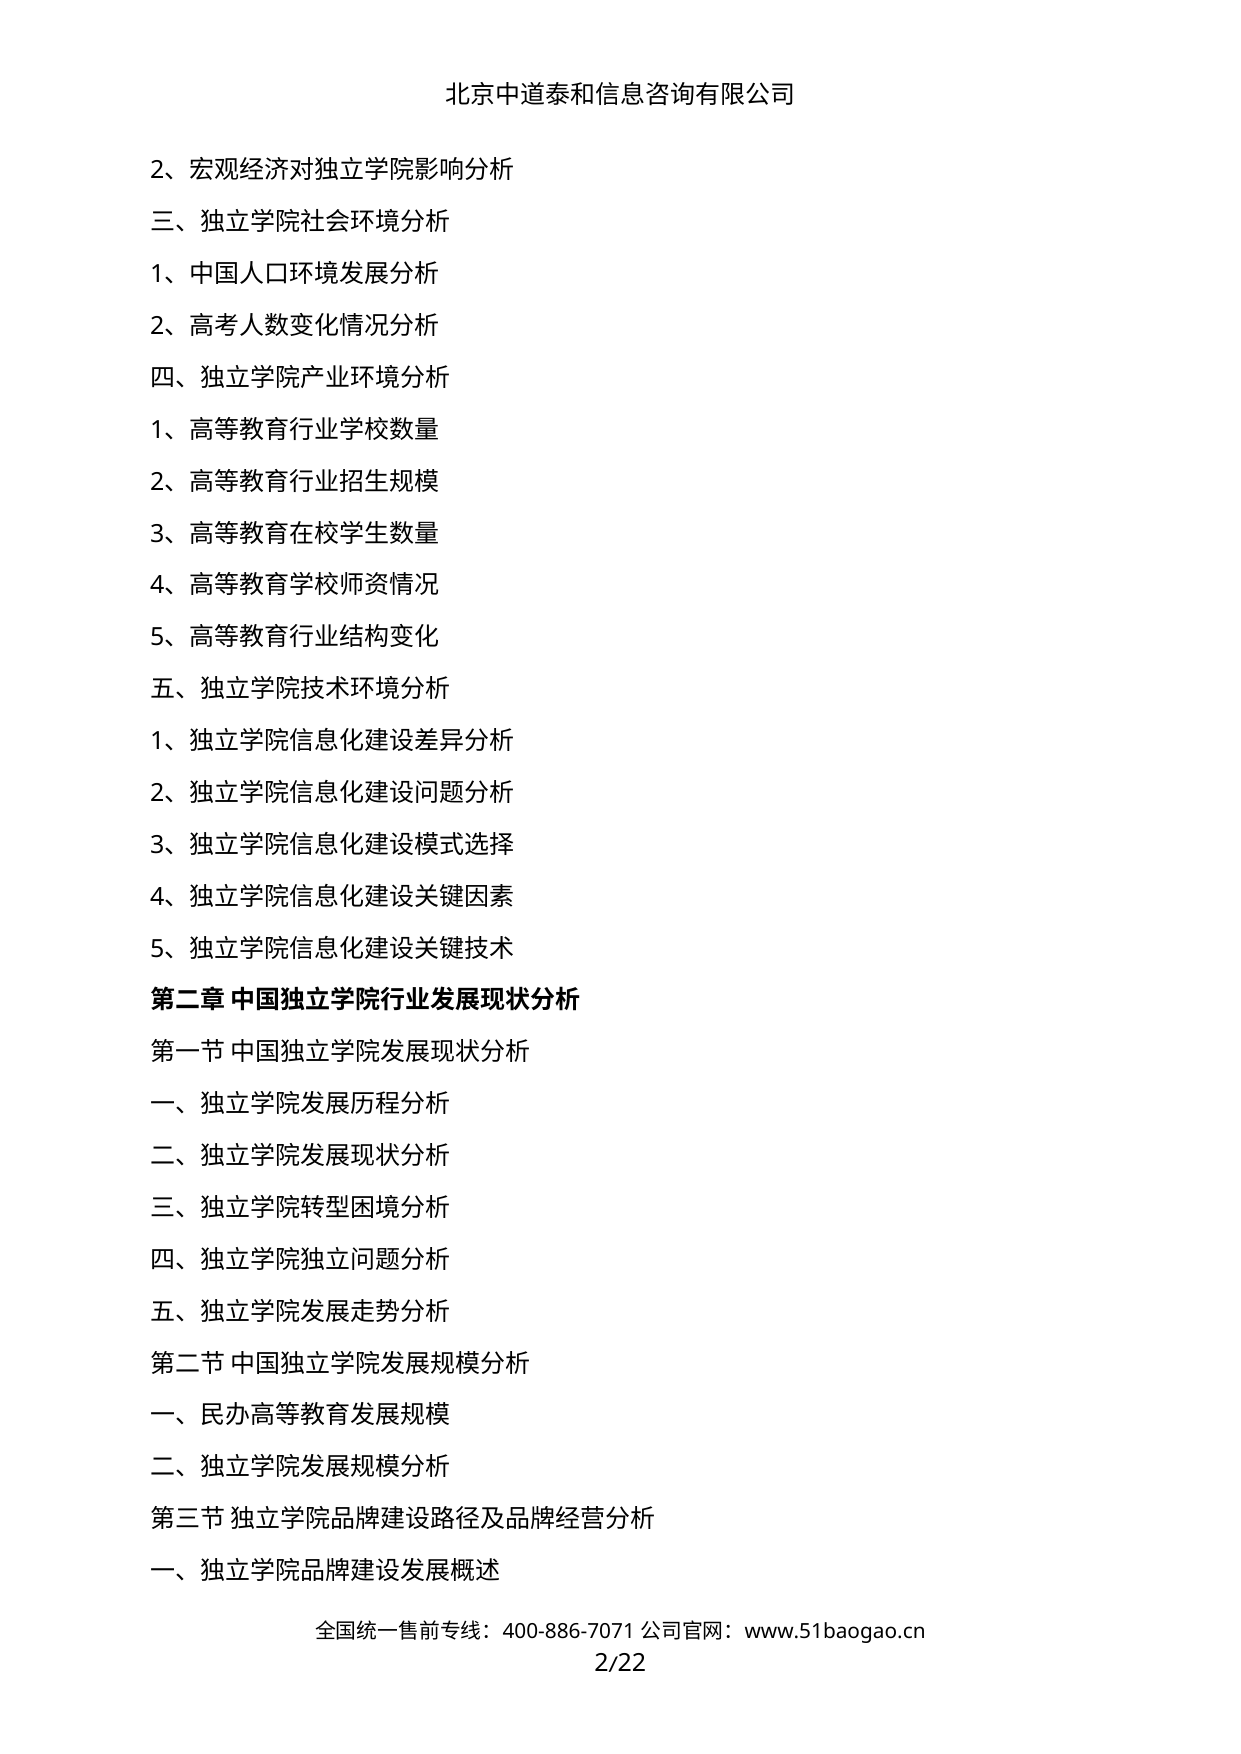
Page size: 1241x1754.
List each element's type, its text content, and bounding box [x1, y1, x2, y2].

text 4、高等教育学校师资情况 [150, 565, 1090, 601]
text 第三节 独立学院品牌建设路径及品牌经营分析 [150, 1499, 1090, 1535]
text 三、独立学院转型困境分析 [150, 1187, 1090, 1224]
text 第一节 中国独立学院发展现状分析 [150, 1032, 1090, 1068]
text 第二章 中国独立学院行业发展现状分析 [150, 980, 1090, 1016]
text 五、独立学院技术环境分析 [150, 669, 1090, 705]
text 一、独立学院品牌建设发展概述 [150, 1551, 1090, 1587]
text 四、独立学院独立问题分析 [150, 1239, 1090, 1276]
text 一、民办高等教育发展规模 [150, 1395, 1090, 1431]
text 2、宏观经济对独立学院影响分析 [150, 150, 1090, 186]
text 第二节 中国独立学院发展规模分析 [150, 1343, 1090, 1379]
text 二、独立学院发展规模分析 [150, 1447, 1090, 1483]
text 1、独立学院信息化建设差异分析 [150, 721, 1090, 757]
text 二、独立学院发展现状分析 [150, 1136, 1090, 1172]
text 5、独立学院信息化建设关键技术 [150, 928, 1090, 964]
text 2、独立学院信息化建设问题分析 [150, 772, 1090, 809]
text 3、高等教育在校学生数量 [150, 513, 1090, 549]
text 2、高等教育行业招生规模 [150, 461, 1090, 497]
text 2、高考人数变化情况分析 [150, 306, 1090, 342]
text 1、中国人口环境发展分析 [150, 254, 1090, 290]
text 三、独立学院社会环境分析 [150, 202, 1090, 238]
text 一、独立学院发展历程分析 [150, 1084, 1090, 1120]
text 4、独立学院信息化建设关键因素 [150, 876, 1090, 912]
text 五、独立学院发展走势分析 [150, 1291, 1090, 1327]
text 四、独立学院产业环境分析 [150, 357, 1090, 394]
text 5、高等教育行业结构变化 [150, 617, 1090, 653]
text 3、独立学院信息化建设模式选择 [150, 824, 1090, 861]
text 1、高等教育行业学校数量 [150, 409, 1090, 446]
